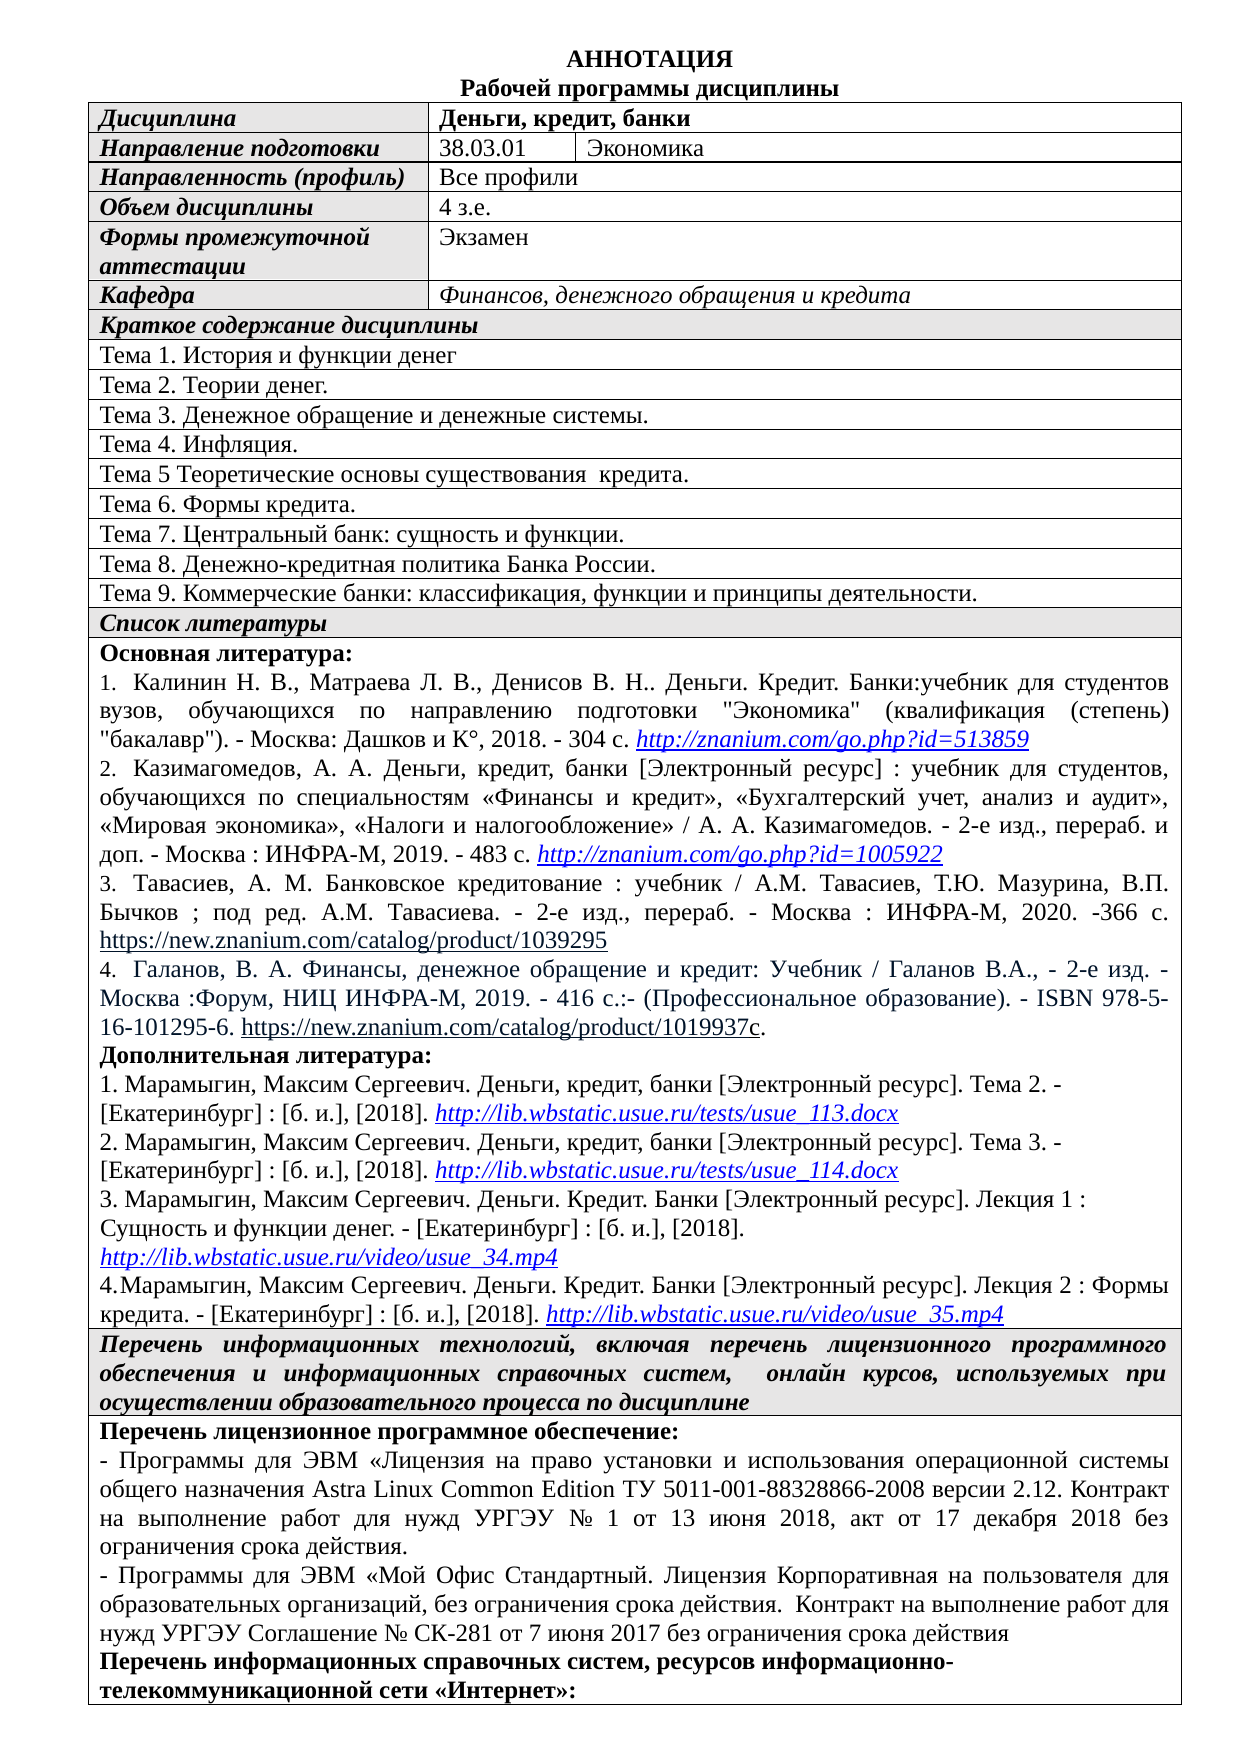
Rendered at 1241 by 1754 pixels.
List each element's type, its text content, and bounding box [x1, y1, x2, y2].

table_cell Тема 4. Инфляция. [89, 430, 1181, 458]
table_cell Тема 7. Центральный банк: сущность и функции. [89, 519, 1181, 548]
table_cell Формы промежуточной аттестации [89, 222, 428, 279]
table_cell 38.03.01 [429, 133, 575, 161]
table_cell Объем дисциплины [89, 192, 428, 221]
table_cell Краткое содержание дисциплины [89, 310, 1181, 339]
table_cell Тема 2. Теории денег. [89, 370, 1181, 399]
table_cell Перечень информационных технологий, включая перечень лицензионного программного обеспечения и информационных справочных систем, онлайн курсов, используемых при осуществлении образовательного процесса по дисциплине [89, 1329, 1181, 1415]
table_header Дисциплина [89, 103, 428, 132]
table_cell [89, 1416, 1181, 1704]
text АННОТАЦИЯ [118, 44, 1181, 73]
table_cell Тема 6. Формы кредита. [89, 489, 1181, 518]
table_cell Все профили [429, 163, 1181, 191]
table_cell Экзамен [429, 222, 1181, 279]
table_cell Направленность (профиль) [89, 163, 428, 191]
table_cell Экономика [576, 133, 1181, 161]
text Рабочей программы дисциплины [118, 73, 1181, 102]
table_cell Тема 5 Теоретические основы существования кредита. [89, 459, 1181, 488]
table_cell Список литературы [89, 608, 1181, 637]
table_cell Основная литература: Калинин Н. В., Матраева Л. В., Денисов В. Н.. Деньги. Кредит. Банки:учебник для студентов вузов, обучающихся по направлению подготовки "Экономика" (квалификация (степень) "бакалавр"). - Москва: Дашков и К°, 2018. - 304 с. http://znanium.com/go.php?id=513859 Казимагомедов, А. А. Деньги, кредит, банки [Электронный ресурс] : учебник для студентов, обучающихся по специальностям «Финансы и кредит», «Бухгалтерский учет, анализ и аудит», «Мировая экономика», «Налоги и налогообложение» / А. А. Казимагомедов. - 2-е изд., перераб. и доп. - Москва : ИНФРА-М, 2019. - 483 с. http://znanium.com/go.php?id=1005922 Тавасиев, А. М. Банковское кредитование : учебник / А.М. Тавасиев, Т.Ю. Мазурина, В.П. Бычков ; под ред. А.М. Тавасиева. - 2-е изд., перераб. - Москва : ИНФРА-М, 2020. -366 с. https://new.znanium.com/catalog/product/1039295 Галанов, В. А. Финансы, денежное обращение и кредит: Учебник / Галанов В.А., - 2-е изд. - Москва :Форум, НИЦ ИНФРА-М, 2019. - 416 с.:- (Профессиональное образование). - ISBN 978-5-16-101295-6. https://new.znanium.com/catalog/product/1019937с. Дополнительная литература: Марамыгин, Максим Сергеевич. Деньги, кредит, банки [Электронный ресурс]. Тема 2. - [Екатеринбург] : [б. и.], [2018]. http://lib.wbstatic.usue.ru/tests/usue_113.docx Марамыгин, Максим Сергеевич. Деньги, кредит, банки [Электронный ресурс]. Тема 3. - [Екатеринбург] : [б. и.], [2018]. http://lib.wbstatic.usue.ru/tests/usue_114.docx Марамыгин, Максим Сергеевич. Деньги. Кредит. Банки [Электронный ресурс]. Лекция 1 : Сущность и функции денег. - [Екатеринбург] : [б. и.], [2018]. http://lib.wbstatic.usue.ru/video/usue_34.mp4 Марамыгин, Максим Сергеевич. Деньги. Кредит. Банки [Электронный ресурс]. Лекция 2 : Формы кредита. - [Екатеринбург] : [б. и.], [2018]. http://lib.wbstatic.usue.ru/video/usue_35.mp4 [89, 638, 1181, 1328]
table_cell Тема 1. История и функции денег [89, 340, 1181, 369]
table_cell 4 з.е. [429, 192, 1181, 221]
table_cell Кафедра [89, 281, 428, 309]
table_cell Тема 3. Денежное обращение и денежные системы. [89, 400, 1181, 428]
table_header Деньги, кредит, банки [429, 103, 1181, 132]
table_cell Направление подготовки [89, 133, 428, 161]
table_cell Тема 8. Денежно-кредитная политика Банка России. [89, 549, 1181, 577]
table_cell Тема 9. Коммерческие банки: классификация, функции и принципы деятельности. [89, 579, 1181, 607]
table_cell Финансов, денежного обращения и кредита [429, 281, 1181, 309]
